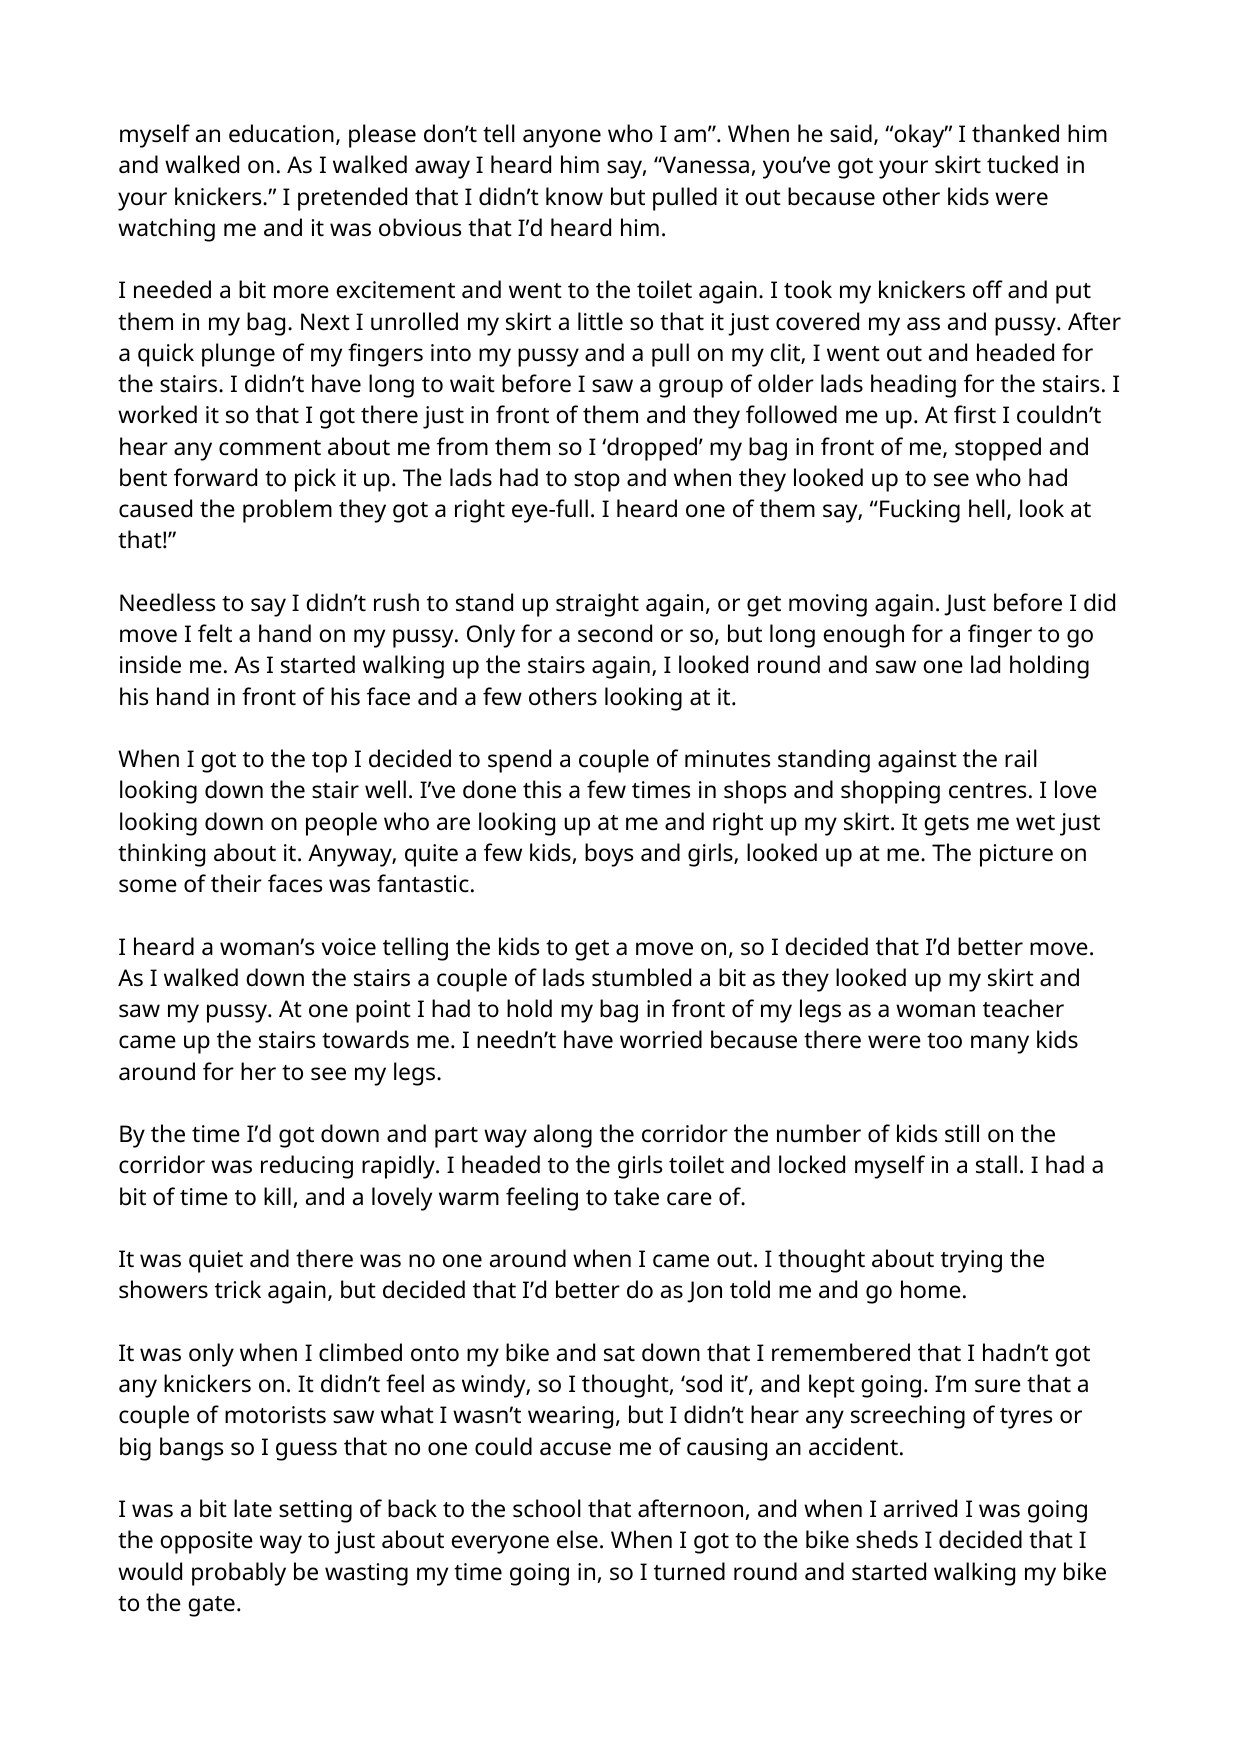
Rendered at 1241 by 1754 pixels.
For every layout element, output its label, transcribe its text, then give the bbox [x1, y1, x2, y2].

text When I got to the top I decided to spend a couple of minutes standing against the rail looking down the stair well. I’ve done this a few times in shops and shopping centres. I love looking down on people who are looking up at me and right up my skirt. It gets me wet just thinking about it. Anyway, quite a few kids, boys and girls, looked up at me. The picture on some of their faces was fantastic. [118, 743, 1122, 899]
text It was only when I climbed onto my bike and sat down that I remembered that I hadn’t got any knickers on. It didn’t feel as windy, so I thought, ‘sod it’, and kept going. I’m sure that a couple of motorists saw what I wasn’t wearing, but I didn’t hear any screeching of tyres or big bangs so I guess that no one could accuse me of causing an accident. [118, 1337, 1122, 1462]
text By the time I’d got down and part way along the corridor the number of kids still on the corridor was reducing rapidly. I headed to the girls toilet and locked myself in a stall. I had a bit of time to kill, and a lovely warm feeling to take care of. [118, 1118, 1122, 1212]
text I heard a woman’s voice telling the kids to get a move on, so I decided that I’d better move. As I walked down the stairs a couple of lads stumbled a bit as they looked up my skirt and saw my pussy. At one point I had to hold my bag in front of my legs as a woman teacher came up the stairs towards me. I needn’t have worried because there were too many kids around for her to see my legs. [118, 931, 1122, 1087]
text I was a bit late setting of back to the school that afternoon, and when I arrived I was going the opposite way to just about everyone else. When I got to the bike sheds I decided that I would probably be wasting my time going in, so I turned round and started walking my bike to the gate. [118, 1493, 1122, 1618]
text I needed a bit more excitement and went to the toilet again. I took my knickers off and put them in my bag. Next I unrolled my skirt a little so that it just covered my ass and pussy. After a quick plunge of my fingers into my pussy and a pull on my clit, I went out and headed for the stairs. I didn’t have long to wait before I saw a group of older lads heading for the stairs. I worked it so that I got there just in front of them and they followed me up. At first I couldn’t hear any comment about me from them so I ‘dropped’ my bag in front of me, stopped and bent forward to pick it up. The lads had to stop and when they looked up to see who had caused the problem they got a right eye-full. I heard one of them say, “Fucking hell, look at that!” [118, 274, 1122, 556]
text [118, 118, 1122, 243]
text Needless to say I didn’t rush to stand up straight again, or get moving again. Just before I did move I felt a hand on my pussy. Only for a second or so, but long enough for a finger to go inside me. As I started walking up the stairs again, I looked round and saw one lad holding his hand in front of his face and a few others looking at it. [118, 587, 1122, 712]
text It was quiet and there was no one around when I came out. I thought about trying the showers trick again, but decided that I’d better do as Jon told me and go home. [118, 1243, 1122, 1306]
